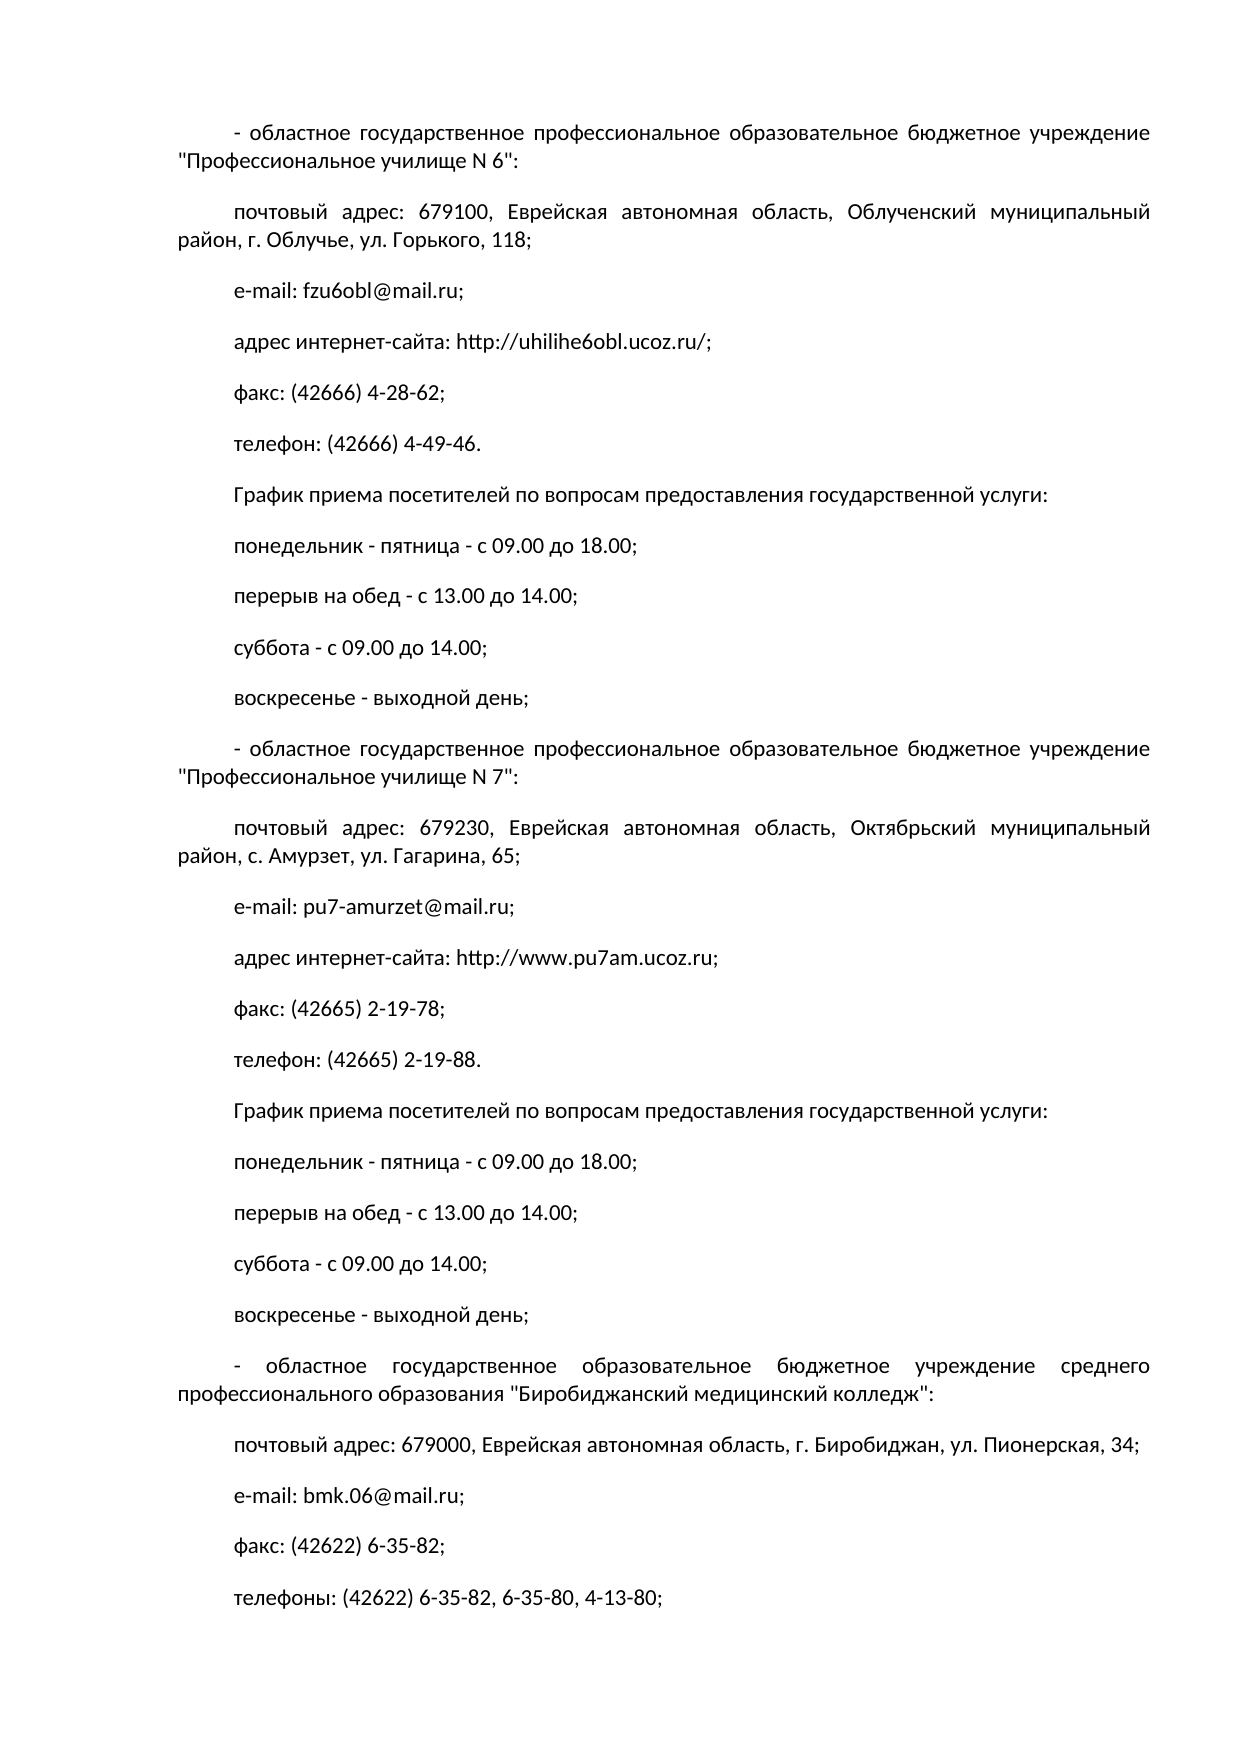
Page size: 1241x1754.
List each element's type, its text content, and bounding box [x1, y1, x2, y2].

text суббота - с 09.00 до 14.00; [177, 1249, 1152, 1277]
text телефон: (42666) 4-49-46. [177, 429, 1152, 457]
text воскресенье - выходной день; [177, 683, 1152, 712]
text - областное государственное профессиональное образовательное бюджетное учреждение "Профессиональное училище N 6": [177, 118, 1152, 174]
text График приема посетителей по вопросам предоставления государственной услуги: [177, 1096, 1152, 1124]
text График приема посетителей по вопросам предоставления государственной услуги: [177, 480, 1152, 508]
text почтовый адрес: 679100, Еврейская автономная область, Облученский муниципальный район, г. Облучье, ул. Горького, 118; [177, 197, 1152, 253]
text факс: (42666) 4-28-62; [177, 378, 1152, 406]
text понедельник - пятница - с 09.00 до 18.00; [177, 531, 1152, 559]
text почтовый адрес: 679000, Еврейская автономная область, г. Биробиджан, ул. Пионерская, 34; [177, 1430, 1152, 1458]
text е-mail: pu7-amurzet@mail.ru; [177, 892, 1152, 920]
text факс: (42622) 6-35-82; [177, 1532, 1152, 1560]
text понедельник - пятница - с 09.00 до 18.00; [177, 1147, 1152, 1175]
text телефон: (42665) 2-19-88. [177, 1045, 1152, 1073]
text перерыв на обед - с 13.00 до 14.00; [177, 582, 1152, 610]
text телефоны: (42622) 6-35-82, 6-35-80, 4-13-80; [177, 1583, 1152, 1611]
text е-mail: fzu6obl@mail.ru; [177, 276, 1152, 304]
text суббота - с 09.00 до 14.00; [177, 633, 1152, 661]
text адрес интернет-сайта: http://uhilihe6obl.ucoz.ru/; [177, 327, 1152, 355]
text факс: (42665) 2-19-78; [177, 994, 1152, 1022]
text е-mail: bmk.06@mail.ru; [177, 1481, 1152, 1509]
text почтовый адрес: 679230, Еврейская автономная область, Октябрьский муниципальный район, с. Амурзет, ул. Гагарина, 65; [177, 813, 1152, 869]
text адрес интернет-сайта: http://www.pu7am.ucoz.ru; [177, 943, 1152, 971]
text воскресенье - выходной день; [177, 1300, 1152, 1328]
text перерыв на обед - с 13.00 до 14.00; [177, 1198, 1152, 1226]
text - областное государственное образовательное бюджетное учреждение среднего профессионального образования "Биробиджанский медицинский колледж": [177, 1351, 1152, 1407]
text - областное государственное профессиональное образовательное бюджетное учреждение "Профессиональное училище N 7": [177, 734, 1152, 791]
